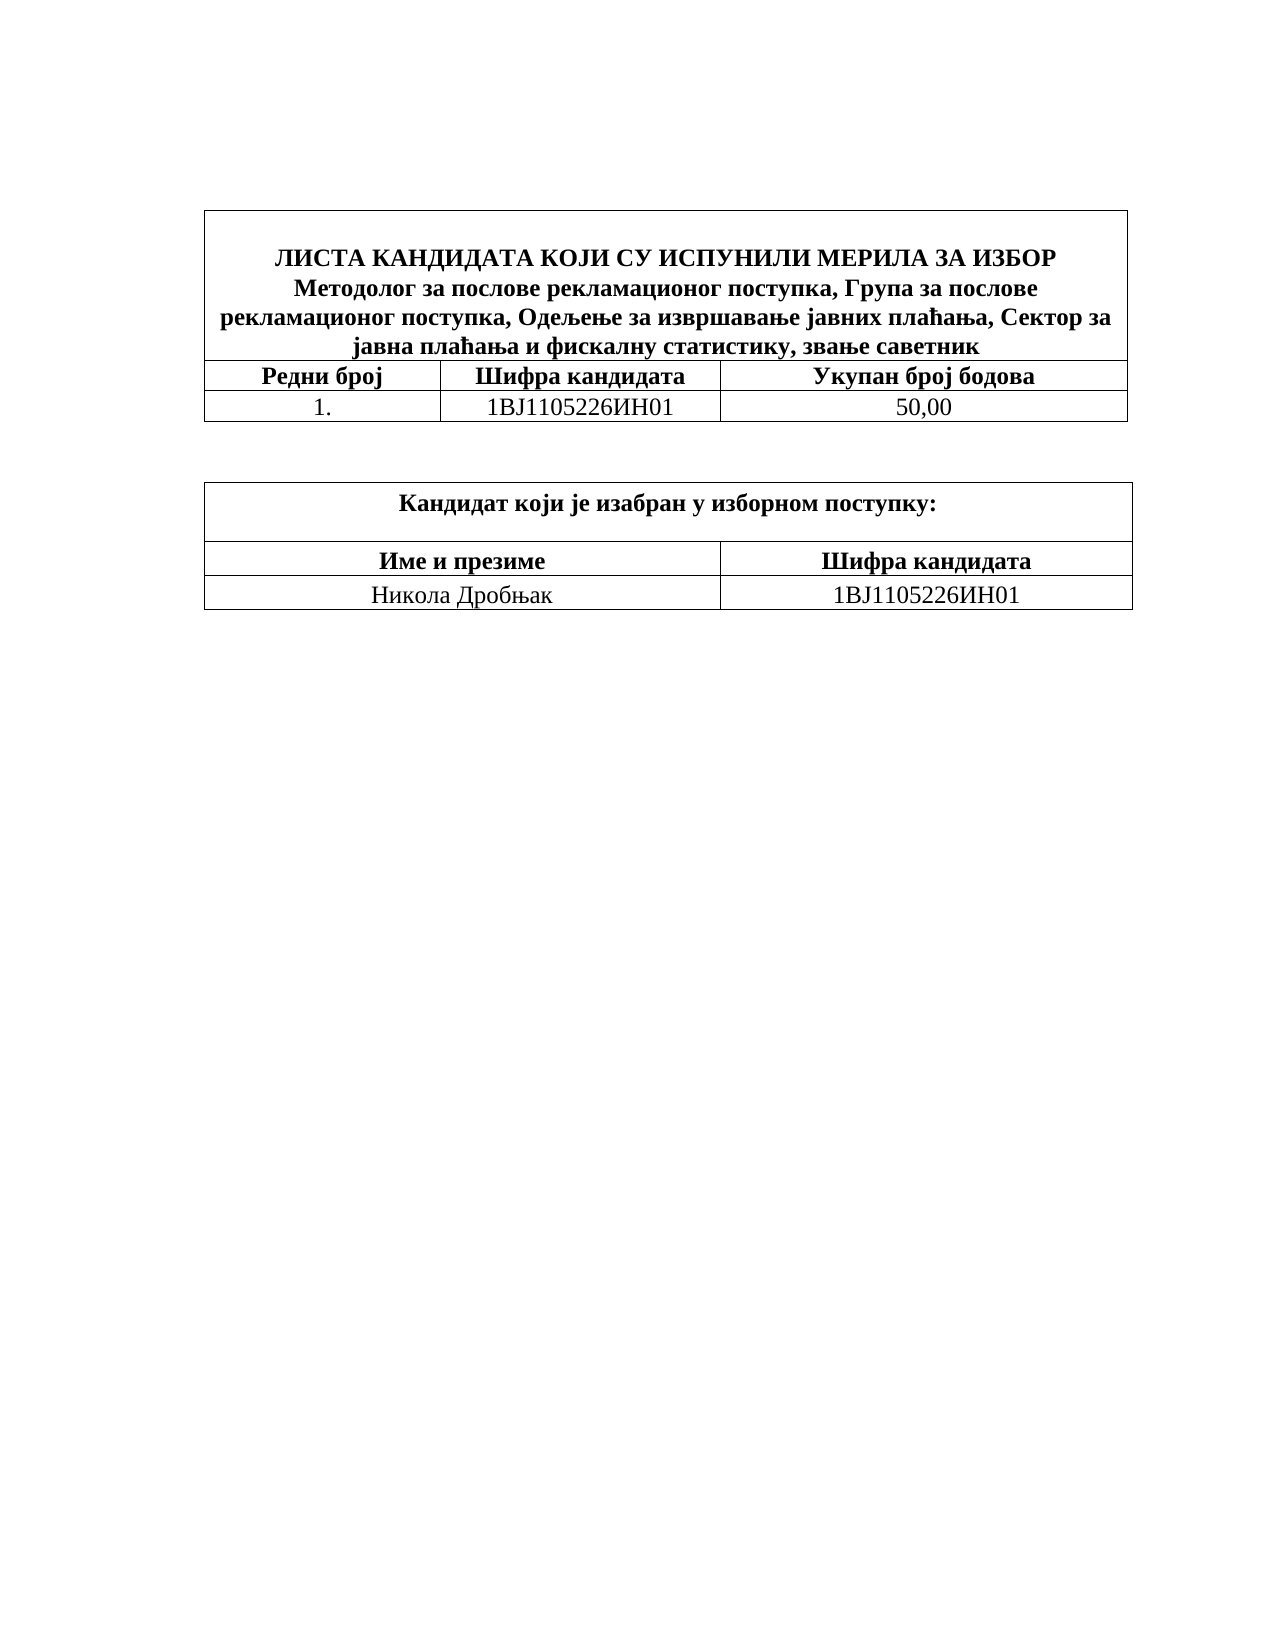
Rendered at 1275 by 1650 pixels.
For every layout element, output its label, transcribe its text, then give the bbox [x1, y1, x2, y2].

table_cell Шифра кандидата [721, 542, 1132, 575]
table_header ЛИСТА КАНДИДАТА КОЈИ СУ ИСПУНИЛИ МЕРИЛА ЗА ИЗБОР Методолог за послове рекламационог поступка, Група за послове рекламaционог поступка, Одељење за извршавање јавних плаћања, Сектор за јавна плаћања и фискалну статистику, звање саветник [205, 211, 1127, 360]
table_cell Шифра кандидата [441, 361, 720, 390]
table_cell Укупан број бодова [721, 361, 1127, 390]
table_cell Редни број [205, 361, 440, 390]
table_cell 1ВЈ1105226ИН01 [441, 391, 720, 421]
table_cell 50,00 [721, 391, 1127, 421]
table_cell Никола Дробњак [205, 576, 720, 609]
table_cell 1. [205, 391, 440, 421]
table_header Кандидат који је изабран у изборном поступку: [205, 483, 1132, 541]
table_cell Име и презиме [205, 542, 720, 575]
table_cell 1ВЈ1105226ИН01 [721, 576, 1132, 609]
